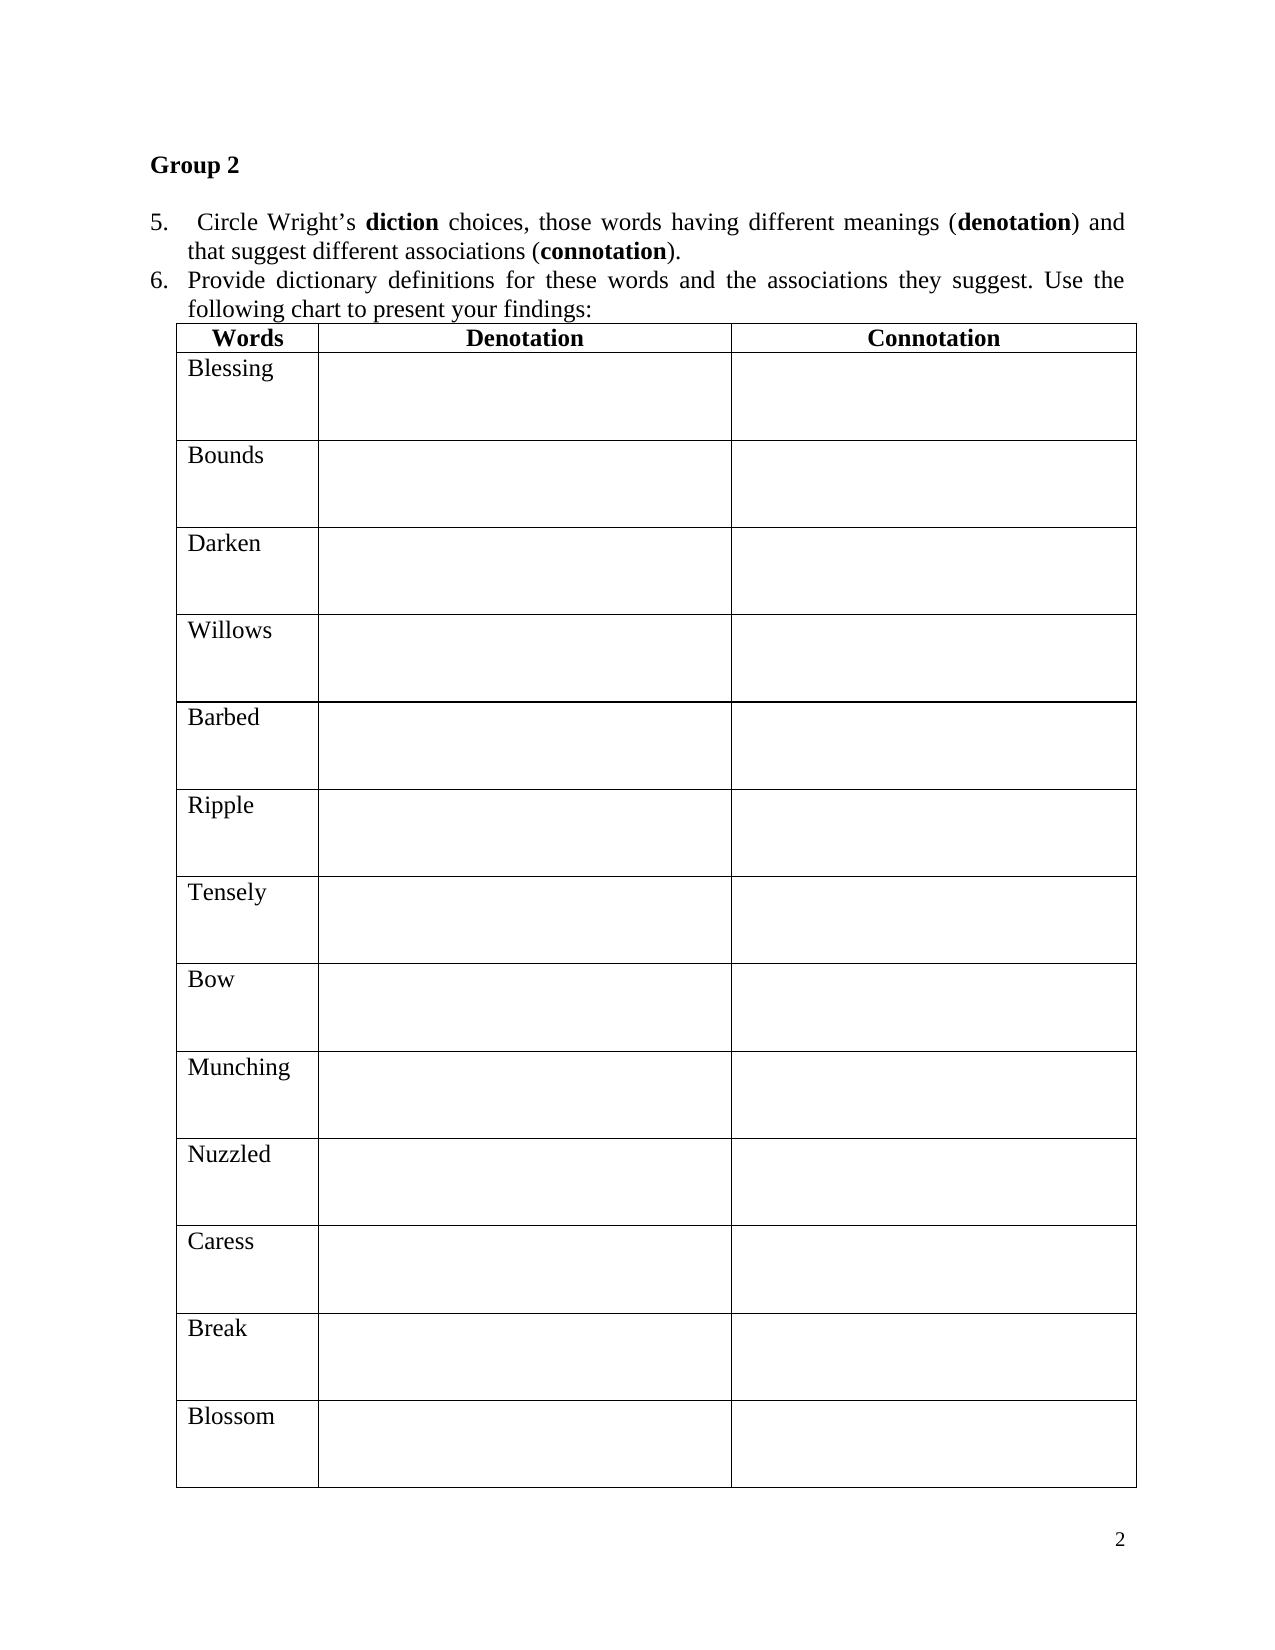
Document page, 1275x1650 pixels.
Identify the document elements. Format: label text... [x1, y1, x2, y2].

list Circle Wright’s diction choices, those words having different meanings (denotation) and that suggest different associations (connotation). [150, 207, 1125, 265]
table_cell Darken [177, 528, 318, 614]
table_header Denotation [319, 324, 731, 352]
table_cell [319, 1139, 731, 1225]
table_cell [319, 790, 731, 876]
table_header Connotation [732, 324, 1136, 352]
table_cell [732, 1401, 1136, 1487]
table_cell [732, 790, 1136, 876]
table_cell [319, 1401, 731, 1487]
table_cell [319, 615, 731, 701]
table_cell [732, 1226, 1136, 1312]
table_cell Blossom [177, 1401, 318, 1487]
table_cell [732, 877, 1136, 963]
table_cell Ripple [177, 790, 318, 876]
table_cell [732, 1139, 1136, 1225]
table_cell [319, 703, 731, 789]
table_cell [732, 964, 1136, 1051]
table_cell [319, 1052, 731, 1138]
table_cell Bounds [177, 441, 318, 527]
table_cell Blessing [177, 353, 318, 439]
table_header Words [177, 324, 318, 352]
table_cell [319, 964, 731, 1051]
table_cell Caress [177, 1226, 318, 1312]
table_cell Willows [177, 615, 318, 701]
table_cell [732, 1314, 1136, 1400]
table_cell [319, 1314, 731, 1400]
table_cell [732, 528, 1136, 614]
table_cell Break [177, 1314, 318, 1400]
table_cell [732, 353, 1136, 439]
table_cell [732, 615, 1136, 701]
table_cell [732, 441, 1136, 527]
table_cell Bow [177, 964, 318, 1051]
table_cell [319, 1226, 731, 1312]
table_cell [319, 877, 731, 963]
text Group 2 [150, 150, 1125, 179]
table_cell Barbed [177, 703, 318, 789]
table_cell Tensely [177, 877, 318, 963]
table_cell [319, 528, 731, 614]
table_cell Munching [177, 1052, 318, 1138]
list Provide dictionary definitions for these words and the associations they suggest. Use the following chart to present your findings: [150, 265, 1125, 322]
table_cell Nuzzled [177, 1139, 318, 1225]
table_cell [319, 353, 731, 439]
table_cell [319, 441, 731, 527]
table_cell [732, 703, 1136, 789]
table_cell [732, 1052, 1136, 1138]
